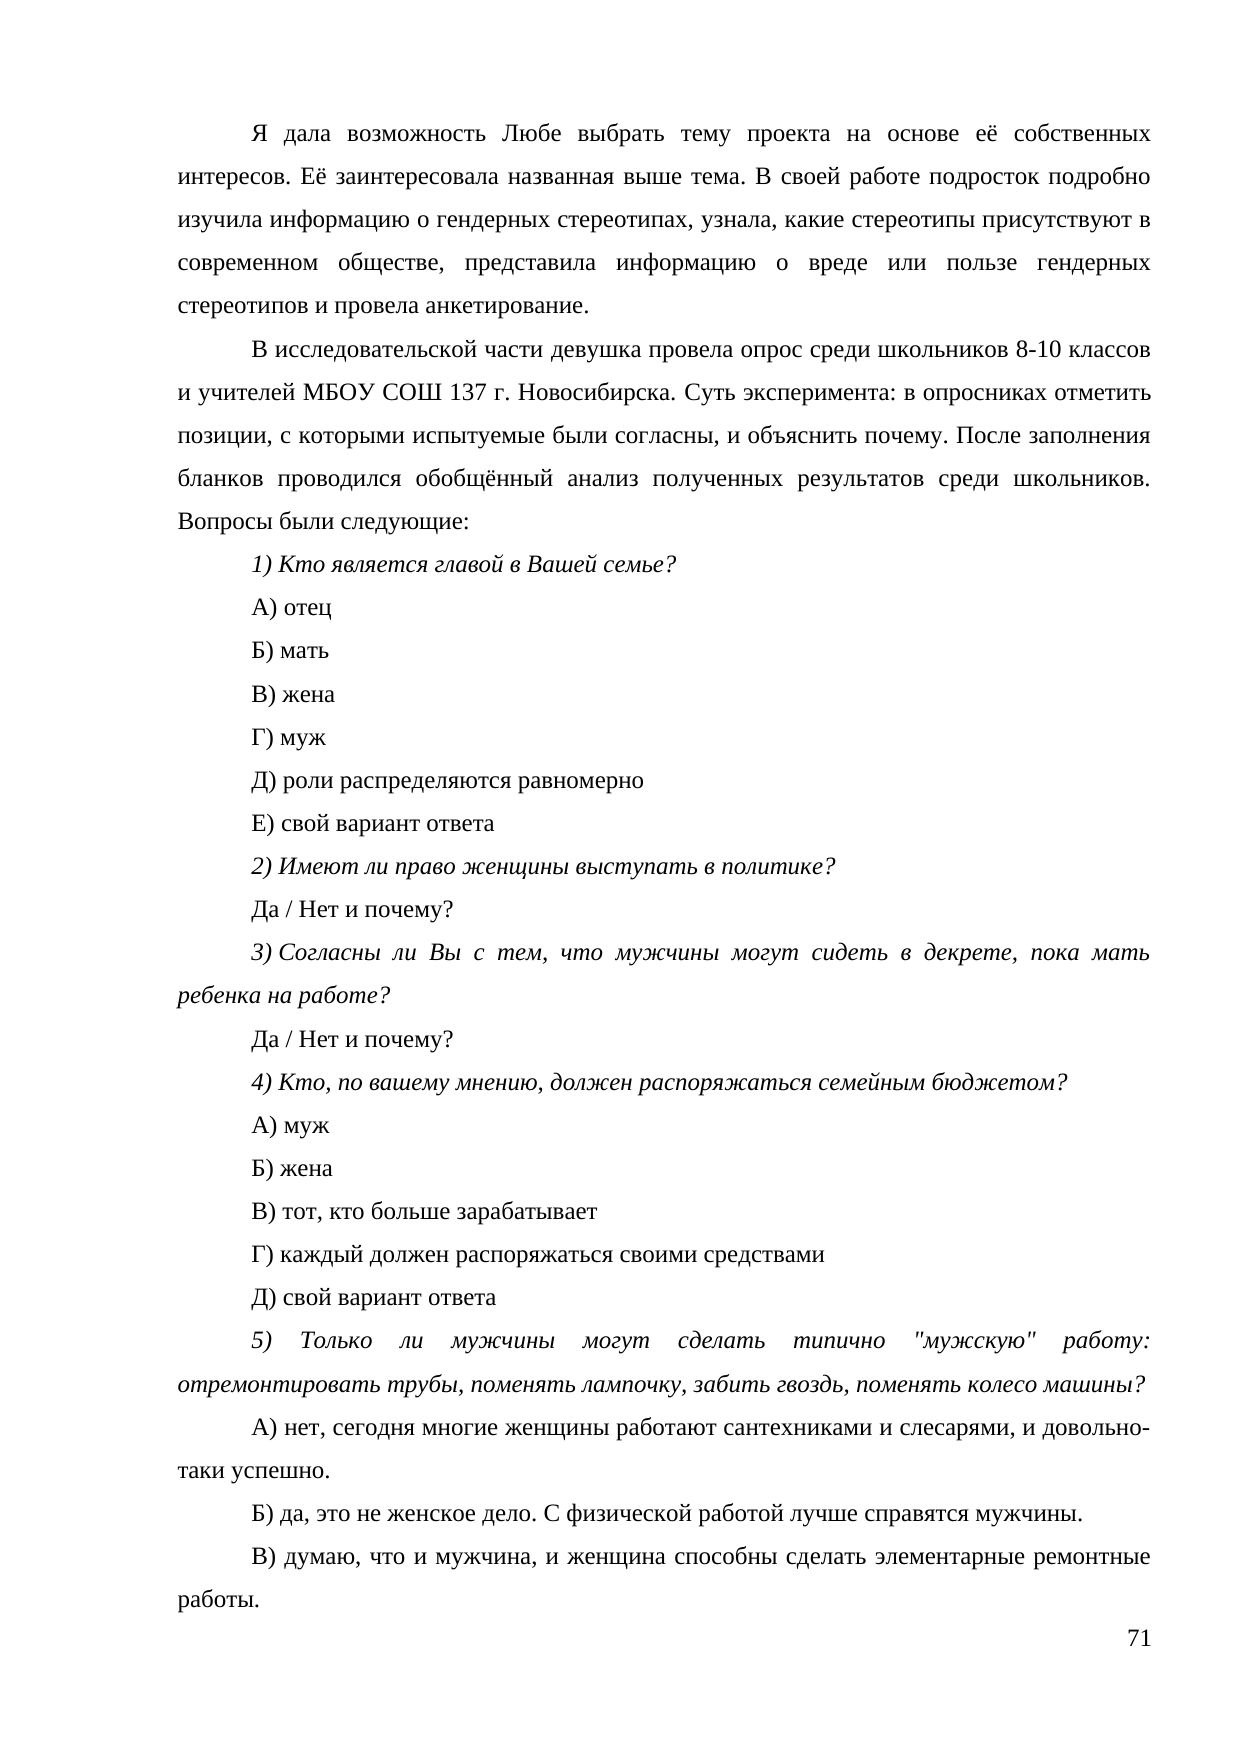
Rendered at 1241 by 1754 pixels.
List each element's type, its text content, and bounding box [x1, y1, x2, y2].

text В исследовательской части девушка провела опрос среди школьников 8-10 классов и учителей МБОУ СОШ 137 г. Новосибирска. Суть эксперимента: в опросниках отметить позиции, с которыми испытуемые были согласны, и объяснить почему. После заполнения бланков проводился обобщённый анализ полученных результатов среди школьников. Вопросы были следующие: [177, 334, 1152, 535]
text А) нет, сегодня многие женщины работают сантехниками и слесарями, и довольно-таки успешно. [177, 1412, 1152, 1484]
text В) думаю, что и мужчина, и женщина способны сделать элементарные ремонтные работы. [177, 1541, 1152, 1613]
text 3) Согласны ли Вы с тем, что мужчины могут сидеть в декрете, пока мать ребенка на работе? [177, 937, 1152, 1009]
text 2) Имеют ли право женщины выступать в политике? [177, 851, 1152, 880]
text Д) роли распределяются равномерно [177, 765, 1152, 794]
text Да / Нет и почему? [177, 894, 1152, 923]
text Да / Нет и почему? [177, 1024, 1152, 1052]
text Г) каждый должен распоряжаться своими средствами [177, 1239, 1152, 1268]
text Б) жена [177, 1153, 1152, 1182]
text Б) мать [177, 636, 1152, 664]
text А) муж [177, 1110, 1152, 1139]
text А) отец [177, 592, 1152, 621]
text Б) да, это не женское дело. С физической работой лучше справятся мужчины. [177, 1498, 1152, 1527]
text В) тот, кто больше зарабатывает [177, 1196, 1152, 1225]
text 4) Кто, по вашему мнению, должен распоряжаться семейным бюджетом? [177, 1067, 1152, 1096]
text 5) Только ли мужчины могут сделать типично "мужскую" работу: отремонтировать трубы, поменять лампочку, забить гвоздь, поменять колесо машины? [177, 1326, 1152, 1397]
text Г) муж [177, 722, 1152, 751]
text В) жена [177, 679, 1152, 707]
text Е) свой вариант ответа [177, 808, 1152, 837]
text Д) свой вариант ответа [177, 1282, 1152, 1311]
text 1) Кто является главой в Вашей семье? [177, 549, 1152, 578]
text Я дала возможность Любе выбрать тему проекта на основе её собственных интересов. Её заинтересовала названная выше тема. В своей работе подросток подробно изучила информацию о гендерных стереотипах, узнала, какие стереотипы присутствуют в современном обществе, представила информацию о вреде или пользе гендерных стереотипов и провела анкетирование. [177, 118, 1152, 319]
